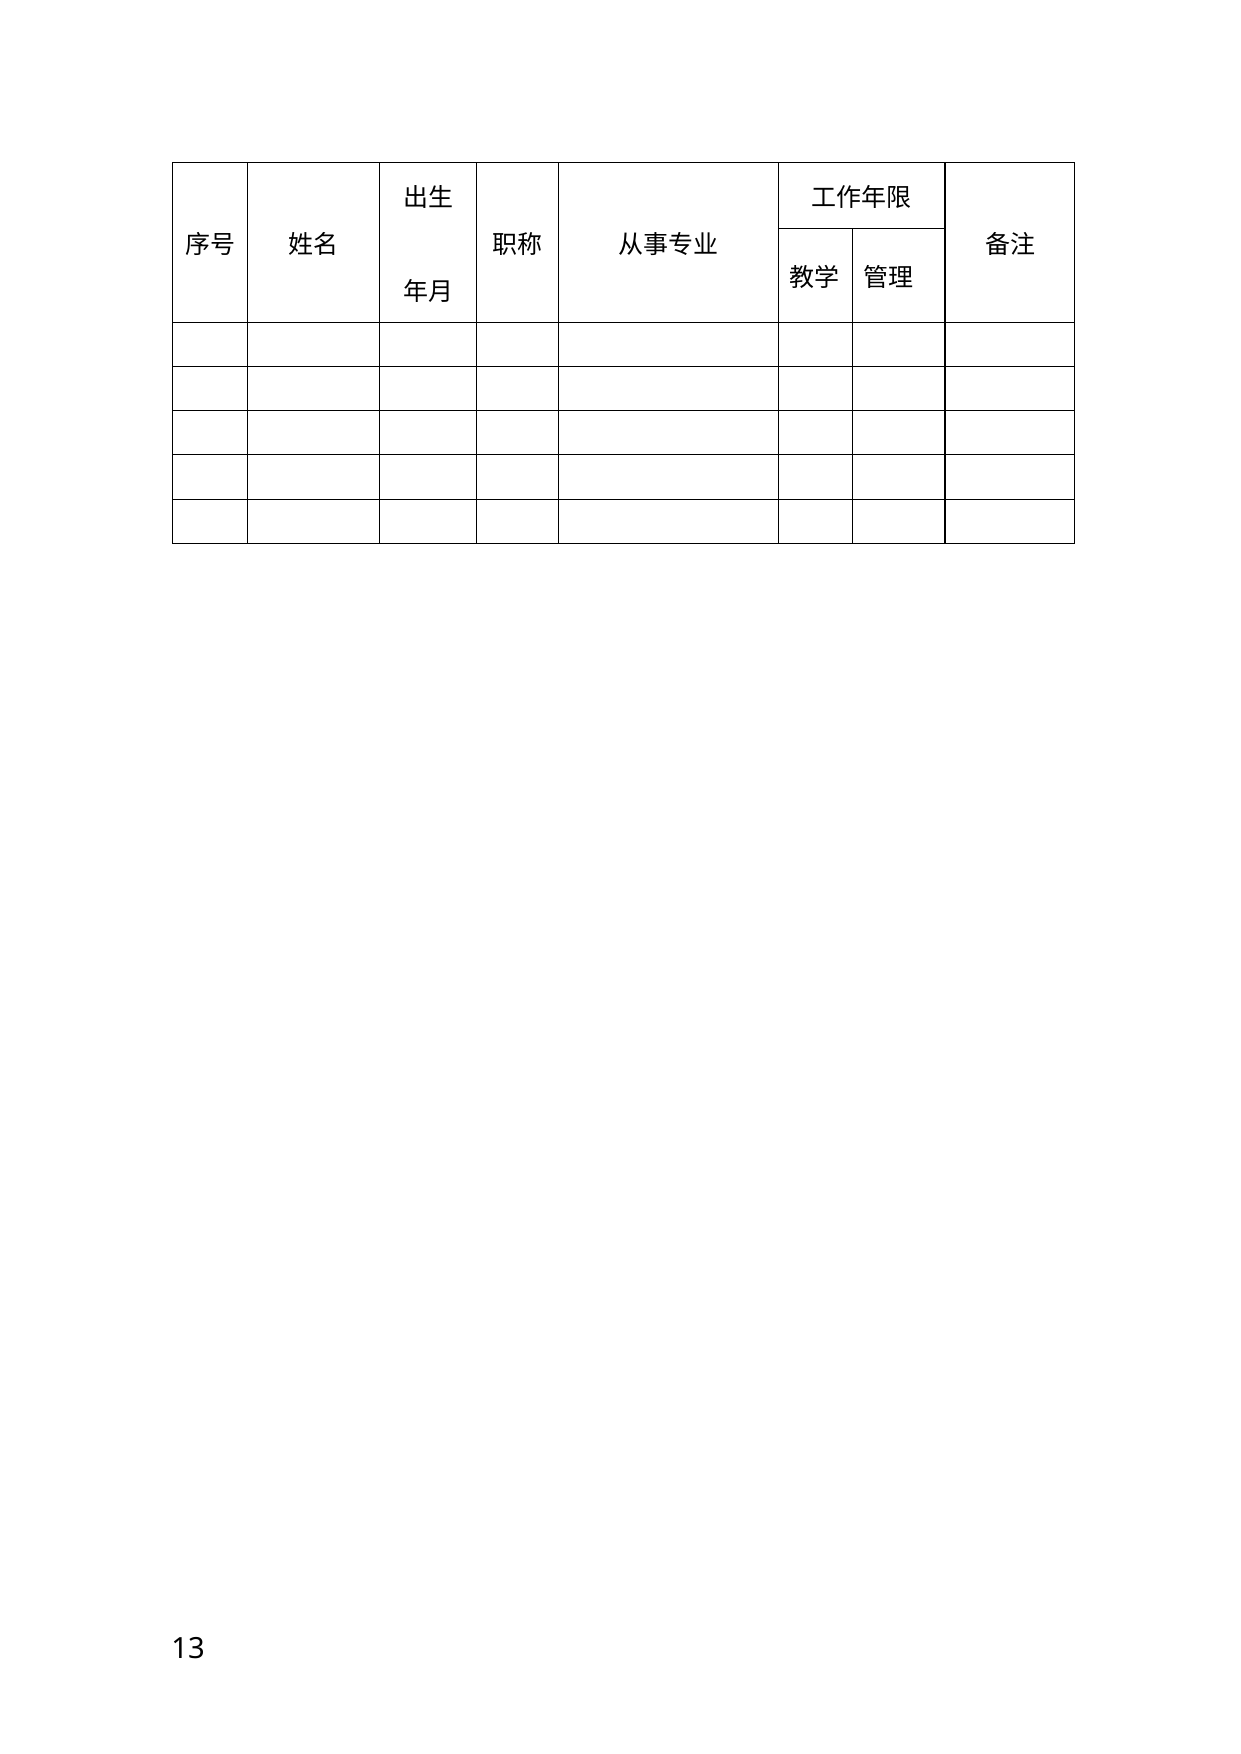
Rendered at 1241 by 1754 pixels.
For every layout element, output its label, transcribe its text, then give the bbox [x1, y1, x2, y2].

table_cell [779, 323, 852, 366]
table_cell [779, 411, 852, 454]
table_cell [248, 500, 379, 542]
table_header 职称 [477, 163, 558, 322]
table_cell [173, 367, 247, 410]
table_cell [380, 411, 476, 454]
table_cell [853, 455, 944, 498]
table_cell [173, 500, 247, 542]
table_cell [779, 500, 852, 542]
table_header 出生 年月 [380, 163, 476, 322]
table_cell [853, 323, 944, 366]
table_cell [946, 367, 1074, 410]
table_cell [477, 411, 558, 454]
table_cell [477, 367, 558, 410]
table_header 从事专业 [559, 163, 778, 322]
table_cell [559, 500, 778, 542]
table_header 工作年限 [779, 163, 944, 228]
table_cell [946, 411, 1074, 454]
table_cell [946, 500, 1074, 542]
table_cell [559, 323, 778, 366]
table_cell [559, 367, 778, 410]
table_cell [477, 500, 558, 542]
table_cell [559, 455, 778, 498]
table_cell 管理 [853, 229, 944, 322]
table_header 姓名 [248, 163, 379, 322]
table_cell [380, 323, 476, 366]
table_cell [946, 323, 1074, 366]
table_cell [248, 323, 379, 366]
table_cell [477, 455, 558, 498]
table_cell [380, 455, 476, 498]
table_cell 教学 [779, 229, 852, 322]
table_cell [559, 411, 778, 454]
table_cell [173, 455, 247, 498]
table_cell [380, 367, 476, 410]
table_header 序号 [173, 163, 247, 322]
table_cell [248, 411, 379, 454]
table_cell [173, 323, 247, 366]
table_cell [248, 367, 379, 410]
table_cell [477, 323, 558, 366]
table_cell [853, 411, 944, 454]
table_cell [853, 500, 944, 542]
table_cell [779, 455, 852, 498]
table_cell [173, 411, 247, 454]
table_cell [779, 367, 852, 410]
table_cell [853, 367, 944, 410]
table_cell [946, 455, 1074, 498]
table_cell [380, 500, 476, 542]
table_cell [248, 455, 379, 498]
table_header 备注 [946, 163, 1074, 322]
